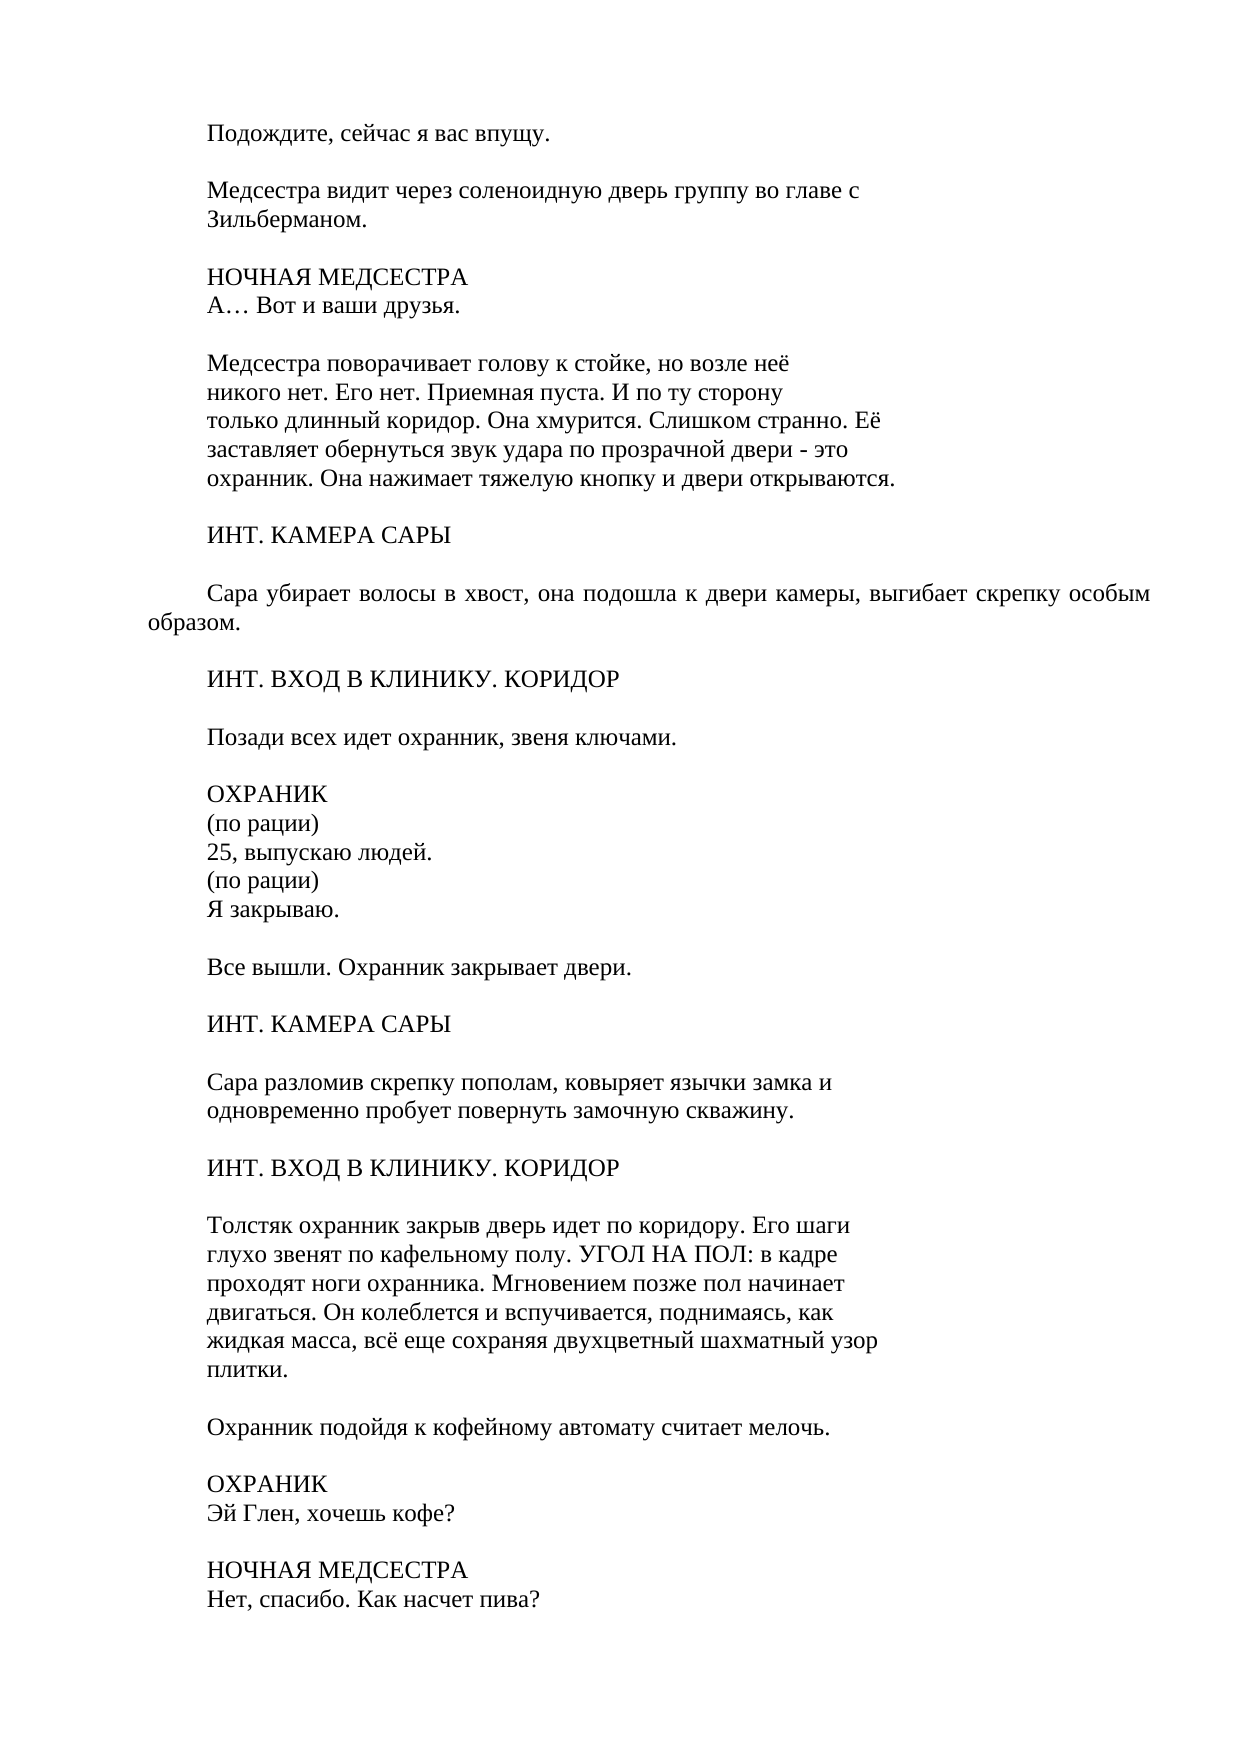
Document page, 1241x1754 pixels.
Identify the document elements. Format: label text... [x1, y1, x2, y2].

text Нет, спасибо. Как насчет пива? [148, 1584, 1152, 1613]
text ИНТ. КАМЕРА САРЫ [148, 521, 1152, 549]
text заставляет обернуться звук удара по прозрачной двери - это [148, 434, 1152, 463]
text Я закрываю. [148, 894, 1152, 923]
text Медсестра видит через соленоидную дверь группу во главе с [148, 176, 1152, 204]
text Охранник подойдя к кофейному автомату считает мелочь. [148, 1412, 1152, 1441]
text Толстяк охранник закрыв дверь идет по коридору. Его шаги [148, 1211, 1152, 1239]
text проходят ноги охранника. Мгновением позже пол начинает [148, 1268, 1152, 1297]
text ИНТ. КАМЕРА САРЫ [148, 1009, 1152, 1038]
text 25, выпускаю людей. [148, 837, 1152, 866]
text Сара разломив скрепку пополам, ковыряет язычки замка и [148, 1067, 1152, 1096]
text ОХРАНИК [148, 779, 1152, 808]
text Позади всех идет охранник, звеня ключами. [148, 722, 1152, 751]
text двигаться. Он колеблется и вспучивается, поднимаясь, как [148, 1297, 1152, 1326]
text Подождите, сейчас я вас впущу. [148, 118, 1152, 147]
text жидкая масса, всё еще сохраняя двухцветный шахматный узор [148, 1326, 1152, 1354]
text ОХРАНИК [148, 1469, 1152, 1498]
text плитки. [148, 1354, 1152, 1383]
text Все вышли. Охранник закрывает двери. [148, 952, 1152, 981]
text НОЧНАЯ МЕДСЕСТРА [148, 1556, 1152, 1584]
text НОЧНАЯ МЕДСЕСТРА [148, 262, 1152, 291]
text только длинный коридор. Она хмурится. Слишком странно. Её [148, 406, 1152, 434]
text охранник. Она нажимает тяжелую кнопку и двери открываются. [148, 463, 1152, 492]
text ИНТ. ВХОД В КЛИНИКУ. КОРИДОР [148, 664, 1152, 693]
text ИНТ. ВХОД В КЛИНИКУ. КОРИДОР [148, 1153, 1152, 1182]
text (по рации) [148, 866, 1152, 894]
text никого нет. Его нет. Приемная пуста. И по ту сторону [148, 377, 1152, 406]
text одновременно пробует повернуть замочную скважину. [148, 1096, 1152, 1124]
text Медсестра поворачивает голову к стойке, но возле неё [148, 348, 1152, 377]
text (по рации) [148, 808, 1152, 837]
text А… Вот и ваши друзья. [148, 291, 1152, 319]
text глухо звенят по кафельному полу. УГОЛ НА ПОЛ: в кадре [148, 1239, 1152, 1268]
text Сара убирает волосы в хвост, она подошла к двери камеры, выгибает скрепку особым образом. [148, 578, 1152, 636]
text Зильберманом. [148, 204, 1152, 233]
text Эй Глен, хочешь кофе? [148, 1498, 1152, 1527]
